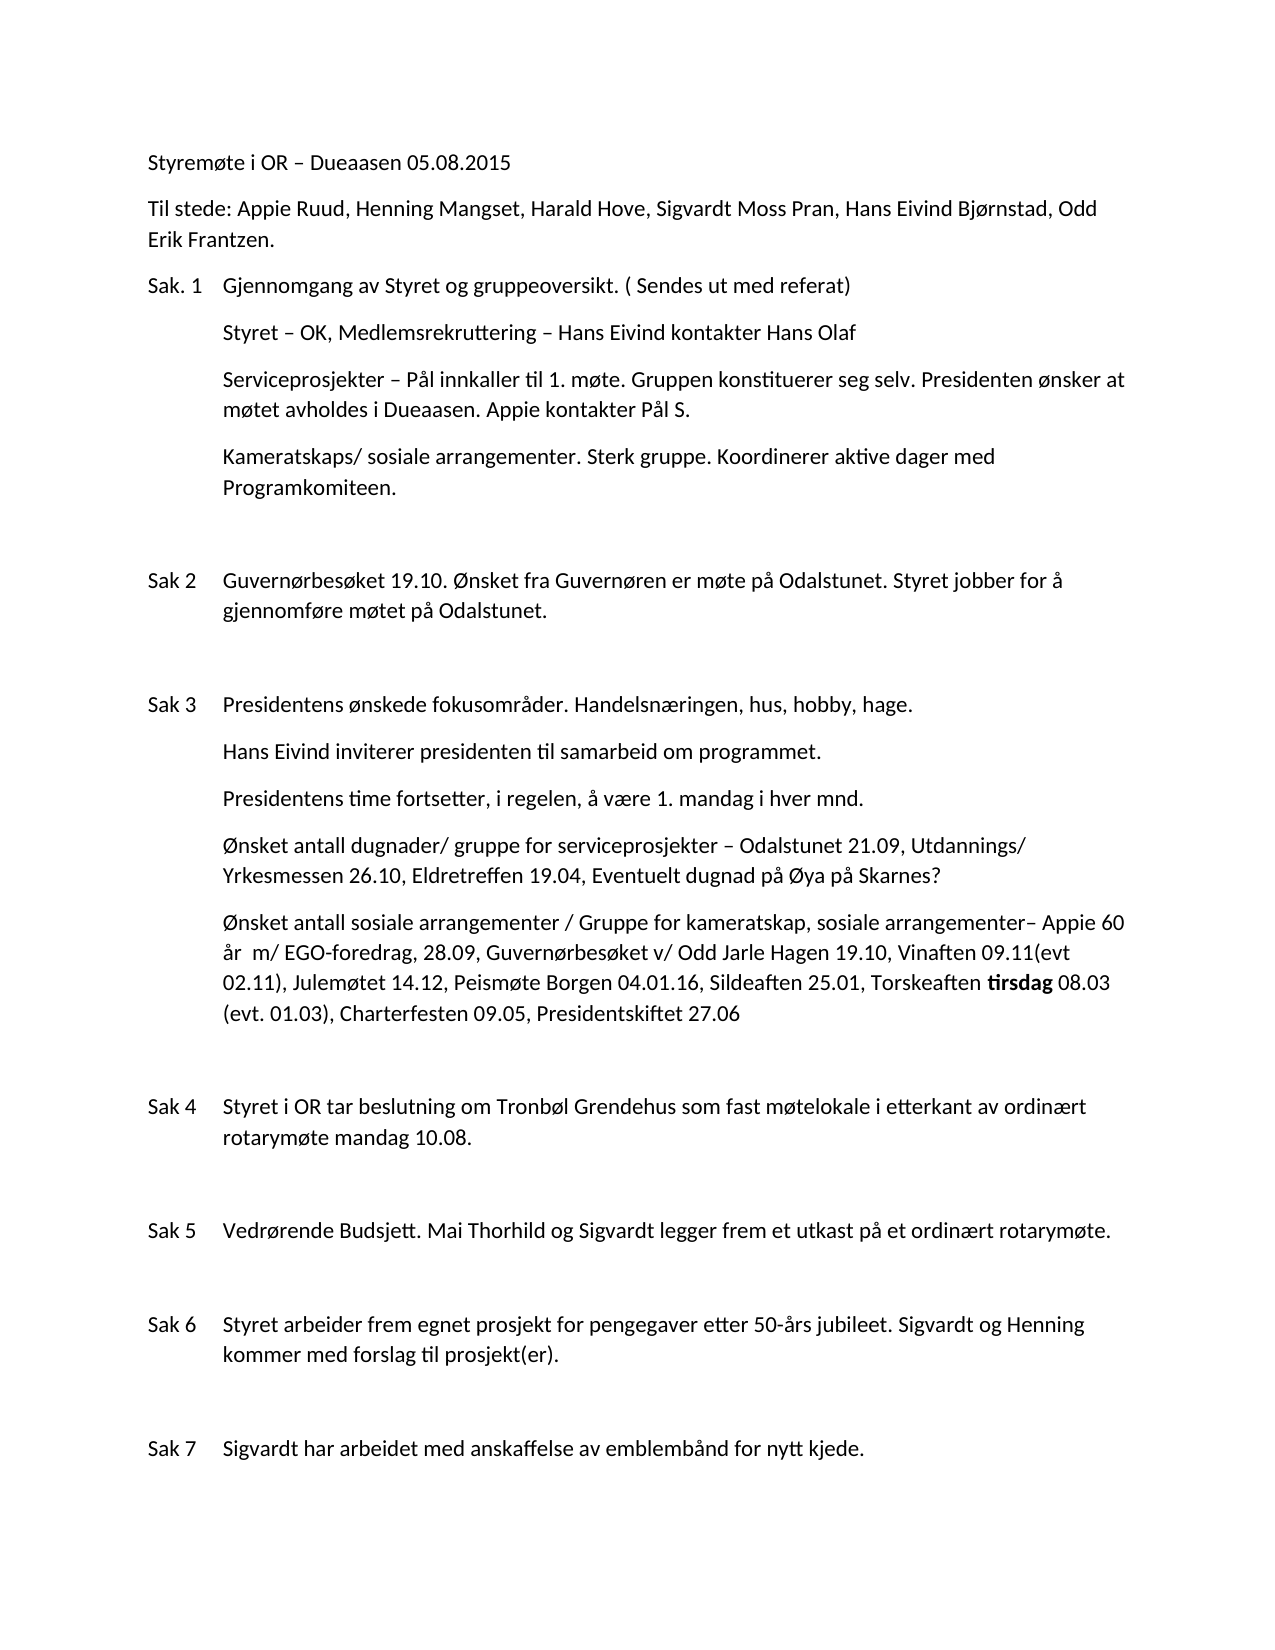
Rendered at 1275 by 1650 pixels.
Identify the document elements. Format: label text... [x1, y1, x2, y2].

text Ønsket antall dugnader/ gruppe for serviceprosjekter – Odalstunet 21.09, Utdannings/ Yrkesmessen 26.10, Eldretreffen 19.04, Eventuelt dugnad på Øya på Skarnes? [223, 831, 1127, 889]
text Ønsket antall sosiale arrangementer / Gruppe for kameratskap, sosiale arrangementer– Appie 60 år m/ EGO-foredrag, 28.09, Guvernørbesøket v/ Odd Jarle Hagen 19.10, Vinaften 09.11(evt 02.11), Julemøtet 14.12, Peismøte Borgen 04.01.16, Sildeaften 25.01, Torskeaften tirsdag 08.03 (evt. 01.03), Charterfesten 09.05, Presidentskiftet 27.06 [223, 908, 1127, 1027]
text Presidentens time fortsetter, i regelen, å være 1. mandag i hver mnd. [148, 784, 1127, 812]
text Serviceprosjekter – Pål innkaller til 1. møte. Gruppen konstituerer seg selv. Presidenten ønsker at møtet avholdes i Dueaasen. Appie kontakter Pål S. [223, 365, 1127, 423]
text Styremøte i OR – Dueaasen 05.08.2015 [148, 148, 1127, 176]
text Sak 7 Sigvardt har arbeidet med anskaffelse av emblembånd for nytt kjede. [148, 1434, 1127, 1462]
text Hans Eivind inviterer presidenten til samarbeid om programmet. [148, 737, 1127, 765]
text Kameratskaps/ sosiale arrangementer. Sterk gruppe. Koordinerer aktive dager med Programkomiteen. [223, 442, 1127, 501]
text Sak 5 Vedrørende Budsjett. Mai Thorhild og Sigvardt legger frem et utkast på et ordinært rotarymøte. [148, 1216, 1127, 1244]
text Sak 2 Guvernørbesøket 19.10. Ønsket fra Guvernøren er møte på Odalstunet. Styret jobber for å gjennomføre møtet på Odalstunet. [148, 566, 1127, 624]
text Sak. 1 Gjennomgang av Styret og gruppeoversikt. ( Sendes ut med referat) [148, 272, 1127, 299]
text Sak 4 Styret i OR tar beslutning om Tronbøl Grendehus som fast møtelokale i etterkant av ordinært rotarymøte mandag 10.08. [148, 1092, 1127, 1151]
text Styret – OK, Medlemsrekruttering – Hans Eivind kontakter Hans Olaf [148, 318, 1127, 346]
text Sak 3 Presidentens ønskede fokusområder. Handelsnæringen, hus, hobby, hage. [148, 690, 1127, 718]
text Til stede: Appie Ruud, Henning Mangset, Harald Hove, Sigvardt Moss Pran, Hans Eivind Bjørnstad, Odd Erik Frantzen. [148, 194, 1127, 253]
text Sak 6 Styret arbeider frem egnet prosjekt for pengegaver etter 50-års jubileet. Sigvardt og Henning kommer med forslag til prosjekt(er). [148, 1310, 1127, 1368]
